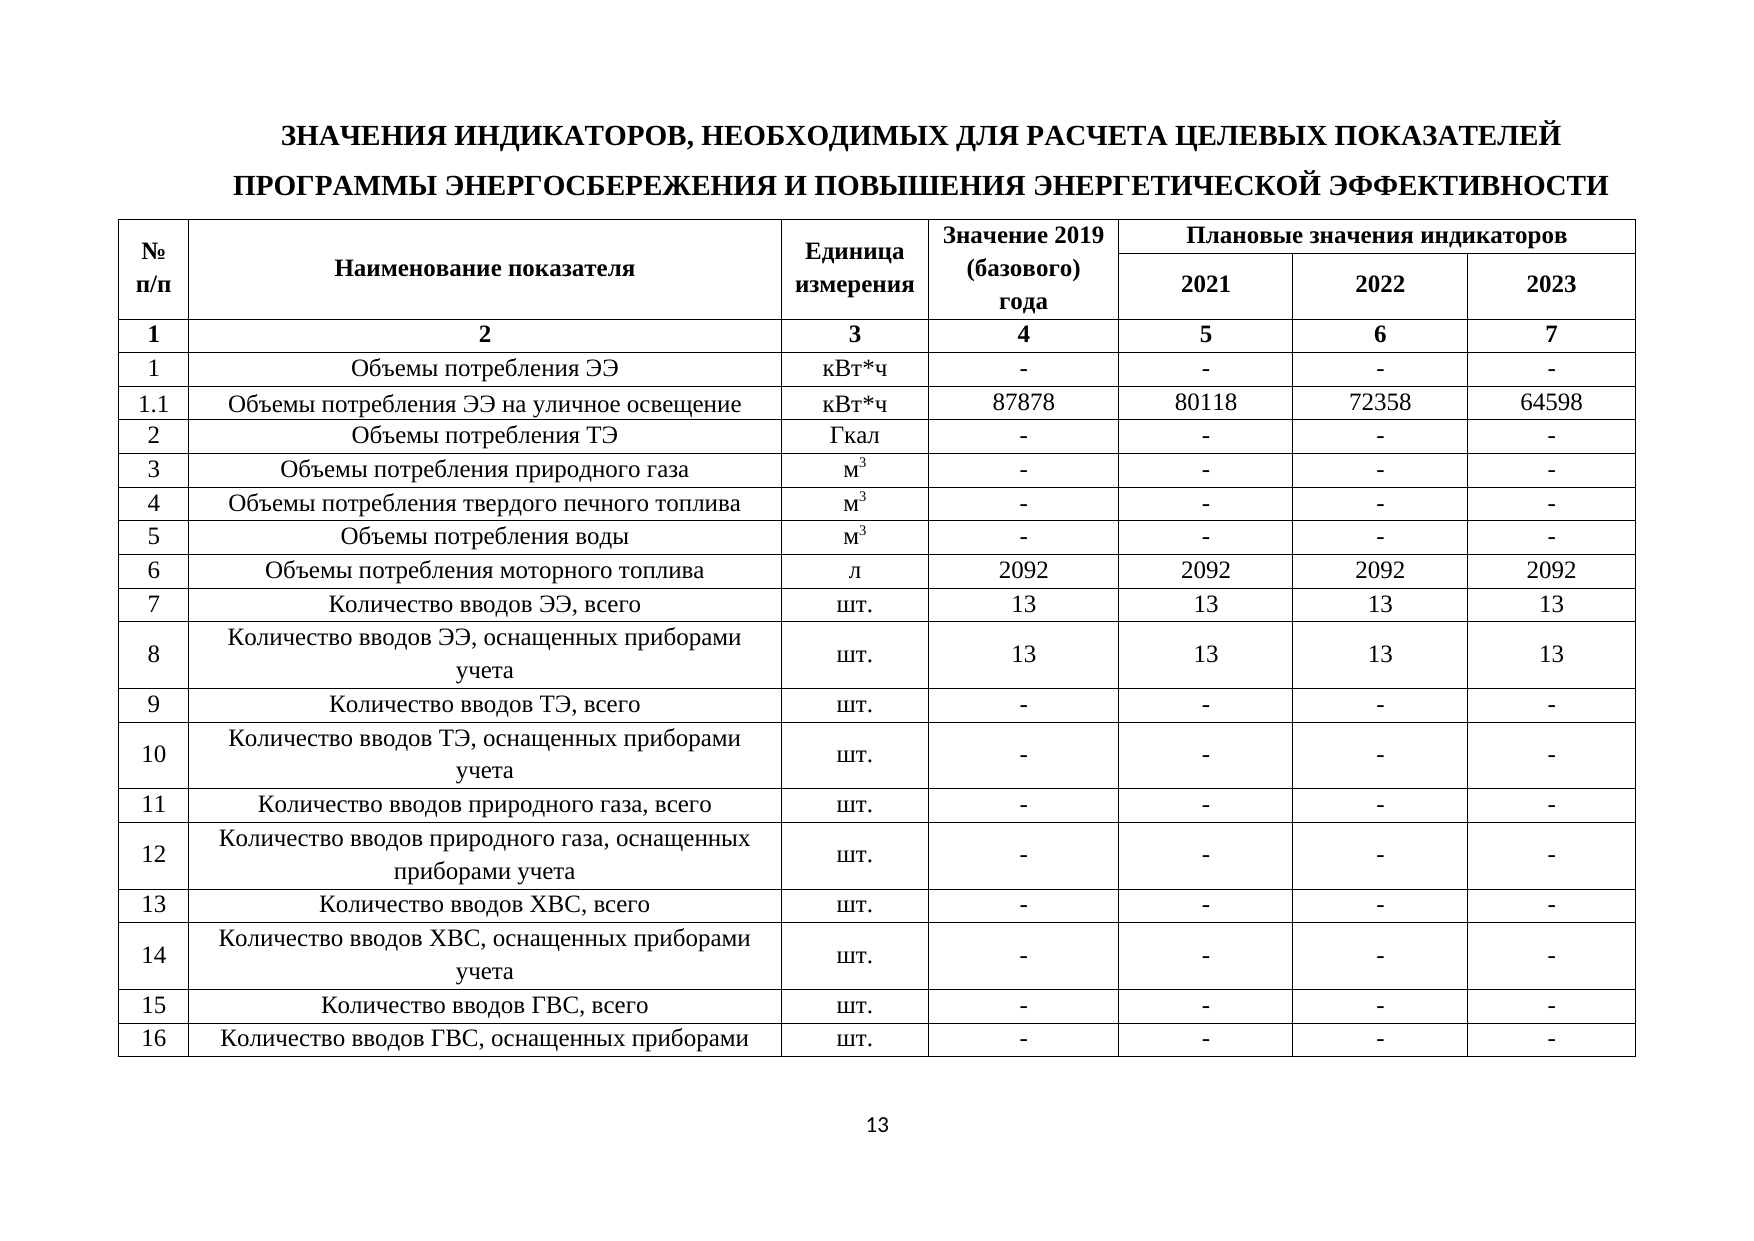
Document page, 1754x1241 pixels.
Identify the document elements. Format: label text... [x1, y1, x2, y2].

table_cell - [1119, 420, 1292, 453]
table_cell - [1119, 353, 1292, 386]
table_cell - [1293, 923, 1467, 989]
table_cell 13 [1119, 622, 1292, 688]
table_cell - [1119, 923, 1292, 989]
table_cell - [1293, 521, 1467, 554]
table_cell 2021 [1119, 254, 1292, 318]
table_cell 5 [119, 521, 188, 554]
table_cell - [1119, 990, 1292, 1022]
table_cell - [929, 823, 1118, 888]
table_cell шт. [782, 990, 928, 1022]
table_cell 7 [119, 589, 188, 621]
table_cell - [1468, 689, 1635, 722]
table_cell - [1468, 923, 1635, 989]
table_cell 14 [119, 923, 188, 989]
table_cell шт. [782, 589, 928, 621]
table_cell - [929, 420, 1118, 453]
table_cell 13 [1468, 589, 1635, 621]
table_cell Количество вводов природного газа, оснащенных приборами учета [189, 823, 781, 888]
table_cell шт. [782, 890, 928, 922]
table_cell - [929, 454, 1118, 487]
table_cell 1 [119, 353, 188, 386]
table_cell - [929, 521, 1118, 554]
table_cell 87878 [929, 387, 1118, 419]
table_cell - [929, 890, 1118, 922]
table_cell - [1468, 1024, 1635, 1056]
table_cell 6 [119, 555, 188, 588]
table_cell шт. [782, 622, 928, 688]
table_cell Количество вводов ХВС, оснащенных приборами учета [189, 923, 781, 989]
table_cell 13 [1293, 589, 1467, 621]
table_cell - [1293, 420, 1467, 453]
table_cell м3 [782, 521, 928, 554]
table_header Единица измерения [782, 220, 928, 318]
table_cell - [1293, 990, 1467, 1022]
table_cell - [1293, 890, 1467, 922]
table_cell - [1119, 723, 1292, 788]
table_cell - [1119, 488, 1292, 520]
table_cell - [929, 990, 1118, 1022]
table_cell - [929, 723, 1118, 788]
table_cell - [1468, 890, 1635, 922]
table_cell 2092 [929, 555, 1118, 588]
table_cell - [929, 689, 1118, 722]
table_cell - [1293, 488, 1467, 520]
table_header Значение 2019 (базового) года [929, 220, 1118, 318]
table_cell Количество вводов ГВС, всего [189, 990, 781, 1022]
table_cell - [1293, 823, 1467, 888]
table_cell - [1468, 723, 1635, 788]
table_cell - [1119, 689, 1292, 722]
table_cell - [1468, 454, 1635, 487]
table_cell Объемы потребления природного газа [189, 454, 781, 487]
table_cell Объемы потребления ЭЭ [189, 353, 781, 386]
table_cell - [929, 488, 1118, 520]
table_cell - [1119, 823, 1292, 888]
table_cell шт. [782, 923, 928, 989]
table_cell 80118 [1119, 387, 1292, 419]
table_cell - [929, 1024, 1118, 1056]
table_cell - [1468, 990, 1635, 1022]
table_cell 72358 [1293, 387, 1467, 419]
table_cell 2092 [1468, 555, 1635, 588]
table_cell Количество вводов ХВС, всего [189, 890, 781, 922]
table_cell Объемы потребления моторного топлива [189, 555, 781, 588]
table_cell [189, 1024, 781, 1056]
table_cell - [1468, 488, 1635, 520]
table_cell Объемы потребления воды [189, 521, 781, 554]
table_cell м3 [782, 454, 928, 487]
table_cell Количество вводов ЭЭ, всего [189, 589, 781, 621]
table_cell шт. [782, 1024, 928, 1056]
table_header Плановые значения индикаторов [1119, 220, 1635, 252]
table_cell 13 [1119, 589, 1292, 621]
table_cell 2092 [1293, 555, 1467, 588]
table_cell 13 [929, 622, 1118, 688]
table_cell 1 [119, 320, 188, 352]
table_cell - [929, 353, 1118, 386]
table_cell Объемы потребления твердого печного топлива [189, 488, 781, 520]
table_cell м3 [782, 488, 928, 520]
table_cell - [1293, 723, 1467, 788]
table_cell Гкал [782, 420, 928, 453]
table_cell шт. [782, 789, 928, 822]
table_cell 4 [119, 488, 188, 520]
table_cell Количество вводов ТЭ, оснащенных приборами учета [189, 723, 781, 788]
table_cell Объемы потребления ЭЭ на уличное освещение [189, 387, 781, 419]
table_cell кВт*ч [782, 387, 928, 419]
table_cell - [1293, 1024, 1467, 1056]
table_cell кВт*ч [782, 353, 928, 386]
table_cell - [1119, 1024, 1292, 1056]
table_cell шт. [782, 723, 928, 788]
table_cell - [1468, 789, 1635, 822]
table_cell 11 [119, 789, 188, 822]
table_cell 2022 [1293, 254, 1467, 318]
table_header № п/п [119, 220, 188, 318]
table_cell 13 [119, 890, 188, 922]
table_cell 2023 [1468, 254, 1635, 318]
table_cell - [1468, 521, 1635, 554]
table_cell - [929, 789, 1118, 822]
table_cell 13 [1293, 622, 1467, 688]
table_cell 2 [119, 420, 188, 453]
table_header Наименование показателя [189, 220, 781, 318]
table_cell - [1119, 454, 1292, 487]
text ЗНАЧЕНИЯ ИНДИКАТОРОВ, НЕОБХОДИМЫХ ДЛЯ РАСЧЕТА ЦЕЛЕВЫХ ПОКАЗАТЕЛЕЙ ПРОГРАММЫ ЭНЕРГОСБЕРЕЖЕНИЯ И ПОВЫШЕНИЯ ЭНЕРГЕТИЧЕСКОЙ ЭФФЕКТИВНОСТИ [207, 118, 1636, 202]
table_cell 5 [1119, 320, 1292, 352]
table_cell - [1468, 353, 1635, 386]
table_cell 12 [119, 823, 188, 888]
table_cell 2 [189, 320, 781, 352]
table_cell л [782, 555, 928, 588]
table_cell Объемы потребления ТЭ [189, 420, 781, 453]
table_cell 4 [929, 320, 1118, 352]
table_cell 15 [119, 990, 188, 1022]
table_cell 10 [119, 723, 188, 788]
table_cell - [1119, 521, 1292, 554]
table_cell - [1468, 420, 1635, 453]
table_cell 8 [119, 622, 188, 688]
table_cell 3 [119, 454, 188, 487]
table_cell 9 [119, 689, 188, 722]
table_cell - [1293, 454, 1467, 487]
table_cell - [1293, 689, 1467, 722]
table_cell 13 [1468, 622, 1635, 688]
table_cell Количество вводов ЭЭ, оснащенных приборами учета [189, 622, 781, 688]
table_cell - [1293, 353, 1467, 386]
table_cell 7 [1468, 320, 1635, 352]
table_cell 13 [929, 589, 1118, 621]
table_cell 6 [1293, 320, 1467, 352]
table_cell - [929, 923, 1118, 989]
table_cell - [1119, 890, 1292, 922]
table_cell Количество вводов ТЭ, всего [189, 689, 781, 722]
table_cell 1.1 [119, 387, 188, 419]
table_cell 64598 [1468, 387, 1635, 419]
table_cell 3 [782, 320, 928, 352]
table_cell 2092 [1119, 555, 1292, 588]
table_cell - [1468, 823, 1635, 888]
table_cell - [1119, 789, 1292, 822]
table_cell - [1293, 789, 1467, 822]
table_cell Количество вводов природного газа, всего [189, 789, 781, 822]
table_cell шт. [782, 823, 928, 888]
table_cell 16 [119, 1024, 188, 1056]
table_cell шт. [782, 689, 928, 722]
